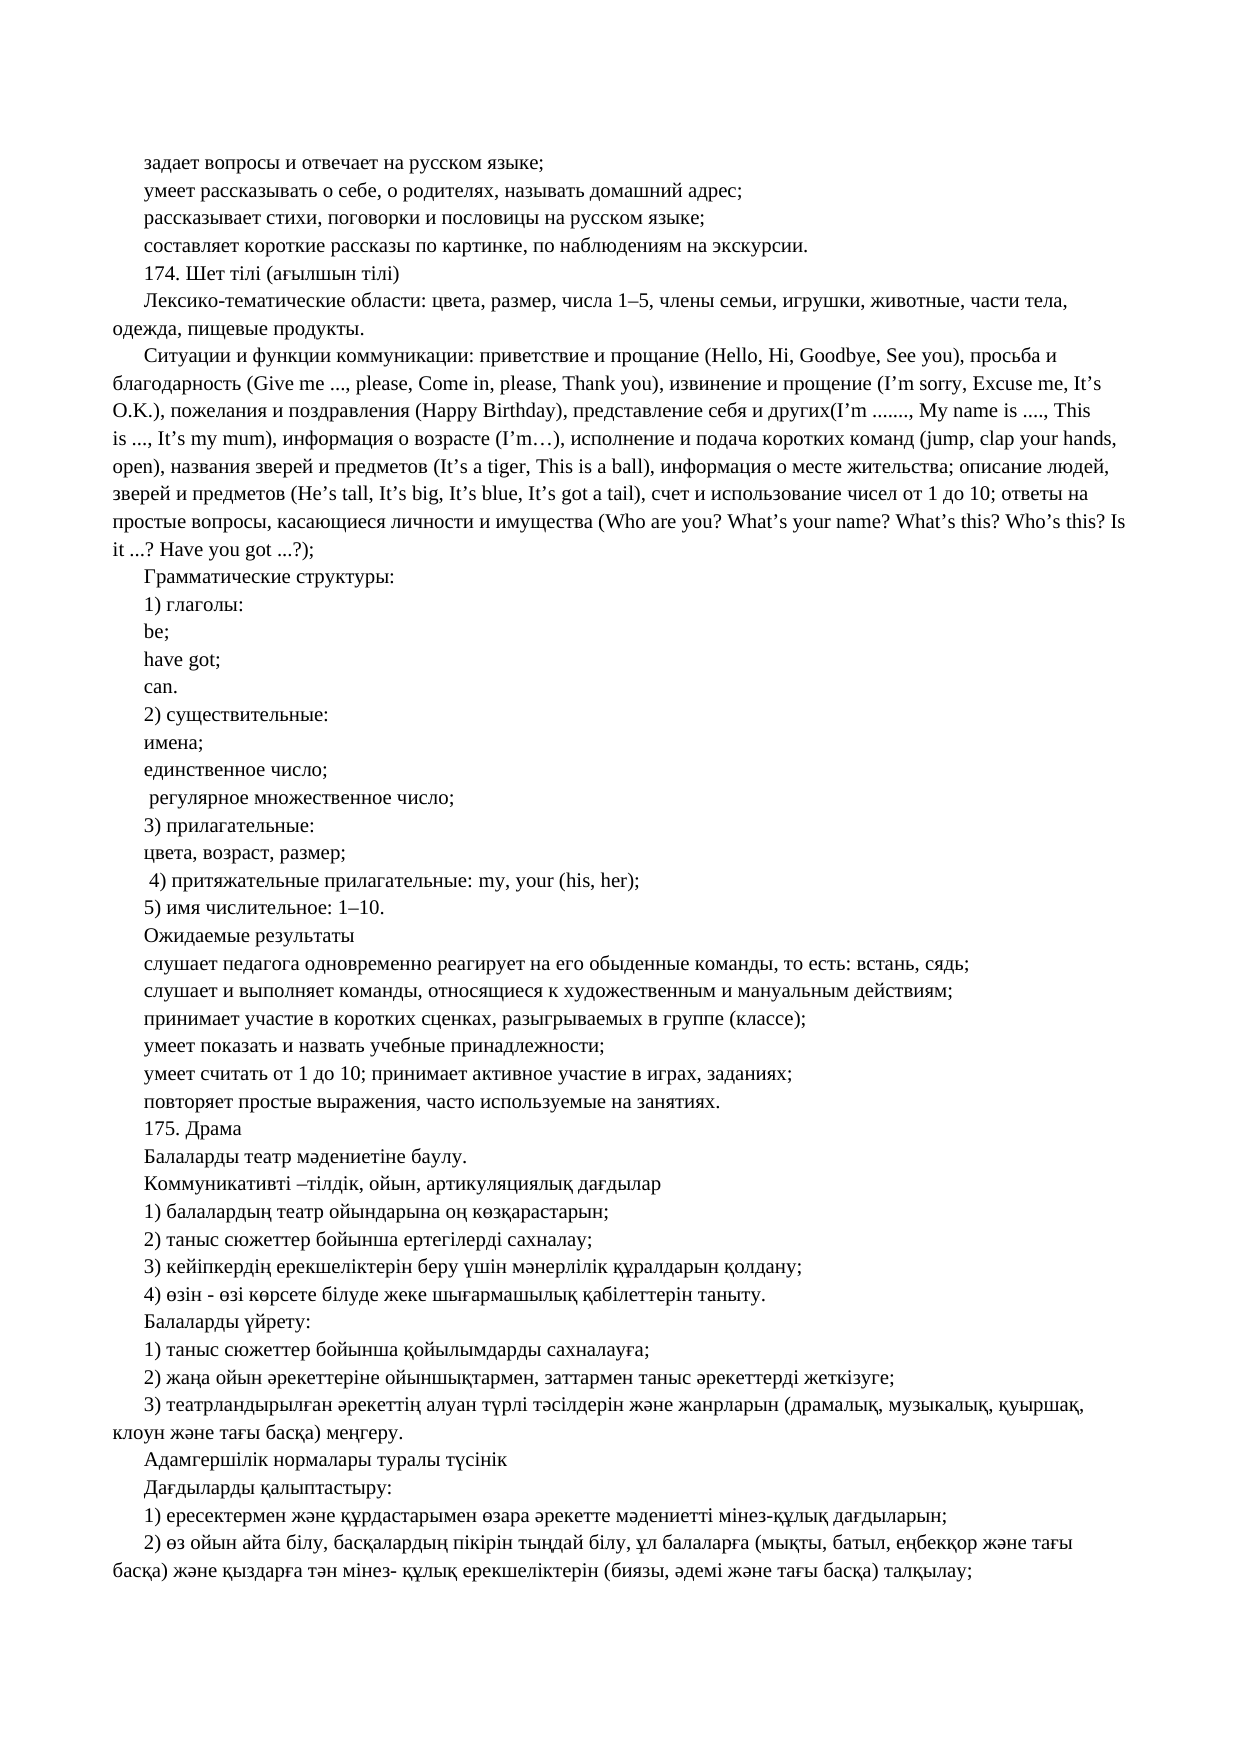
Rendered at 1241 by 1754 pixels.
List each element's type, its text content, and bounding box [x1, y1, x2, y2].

text имена; [112, 730, 1128, 754]
text слушает и выполняет команды, относящиеся к художественным и мануальным действиям; [112, 978, 1128, 1002]
text 4) притяжательные прилагательные: my, your (his, her); [112, 868, 1128, 892]
text 3) прилагательные: [112, 812, 1128, 837]
text 3) театрландырылған әрекеттің алуан түрлі тәсілдерін және жанрларын (драмалық, музыкалық, қуыршақ, клоун және тағы басқа) меңгеру. [112, 1392, 1128, 1444]
text have got; [112, 647, 1128, 671]
text слушает педагога одновременно реагирует на его обыденные команды, то есть: встань, сядь; [112, 951, 1128, 974]
text Ситуации и функции коммуникации: приветствие и прощание (Hello, Hi, Goodbye, See you), просьба и благодарность (Give me ..., please, Come in, please, Thank you), извинение и прощение (I’m sorry, Excuse me, It’s O.K.), пожелания и поздравления (Happy Birthday), представление себя и других(I’m ......., My name is ...., This is ..., It’s my mum), информация о возрасте (I’m…), исполнение и подача коротких команд (jump, clap your hands, open), названия зверей и предметов (It’s a tiger, This is a ball), информация о месте жительства; описание людей, зверей и предметов (He’s tall, It’s big, It’s blue, It’s got a tail), счет и использование чисел от 1 до 10; ответы на простые вопросы, касающиеся личности и имущества (Who are you? What’s your name? What’s this? Who’s this? Is it ...? Have you got ...?); [112, 343, 1128, 561]
text Грамматические структуры: [112, 564, 1128, 588]
text 174. Шет тілі (ағылшын тілі) [112, 260, 1128, 284]
text умеет считать от 1 до 10; принимает активное участие в играх, заданиях; [112, 1061, 1128, 1085]
text Ожидаемые результаты [112, 923, 1128, 947]
text Балаларды үйрету: [112, 1309, 1128, 1333]
text Балаларды театр мәдениетіне баулу. [112, 1144, 1128, 1168]
text повторяет простые выражения, часто используемые на занятиях. [112, 1088, 1128, 1113]
text умеет показать и назвать учебные принадлежности; [112, 1033, 1128, 1057]
text регулярное множественное число; [112, 785, 1128, 809]
text be; [112, 619, 1128, 643]
text 5) имя числительное: 1–10. [112, 895, 1128, 919]
text 2) жаңа ойын әрекеттеріне ойыншықтармен, заттармен таныс әрекеттерді жеткізуге; [112, 1364, 1128, 1389]
text Адамгершілік нормалары туралы түсінік [112, 1447, 1128, 1471]
text задает вопросы и отвечает на русском языке; [112, 150, 1128, 174]
text can. [112, 674, 1128, 698]
text 175. Драма [112, 1116, 1128, 1140]
text 1) ересектермен және құрдастарымен өзара әрекетте мәдениетті мінез-құлық дағдыларын; [112, 1503, 1128, 1527]
text умеет рассказывать о себе, о родителях, называть домашний адрес; [112, 178, 1128, 202]
text 3) кейіпкердің ерекшеліктерін беру үшін мәнерлілік құралдарын қолдану; [112, 1254, 1128, 1278]
text составляет короткие рассказы по картинке, по наблюдениям на экскурсии. [112, 233, 1128, 257]
text принимает участие в коротких сценках, разыгрываемых в группе (классе); [112, 1006, 1128, 1030]
text Лексико-тематические области: цвета, размер, числа 1–5, члены семьи, игрушки, животные, части тела, одежда, пищевые продукты. [112, 288, 1128, 340]
text 2) өз ойын айта білу, басқалардың пікірін тыңдай білу, ұл балаларға (мықты, батыл, еңбекқор және тағы басқа) және қыздарға тән мінез- құлық ерекшеліктерін (биязы, әдемі және тағы басқа) талқылау; [112, 1530, 1128, 1582]
text 1) балалардың театр ойындарына оң көзқарастарын; [112, 1199, 1128, 1223]
text единственное число; [112, 757, 1128, 781]
text цвета, возраст, размер; [112, 840, 1128, 864]
text Дағдыларды қалыптастыру: [112, 1475, 1128, 1499]
text 1) глаголы: [112, 592, 1128, 616]
text 2) таныс сюжеттер бойынша ертегілерді сахналау; [112, 1227, 1128, 1251]
text Коммуникативті –тілдік, ойын, артикуляциялық дағдылар [112, 1171, 1128, 1195]
text рассказывает стихи, поговорки и пословицы на русском языке; [112, 205, 1128, 229]
text 1) таныс сюжеттер бойынша қойылымдарды сахналауға; [112, 1337, 1128, 1361]
text 2) существительные: [112, 702, 1128, 726]
text 4) өзін - өзі көрсете білуде жеке шығармашылық қабілеттерін таныту. [112, 1282, 1128, 1306]
